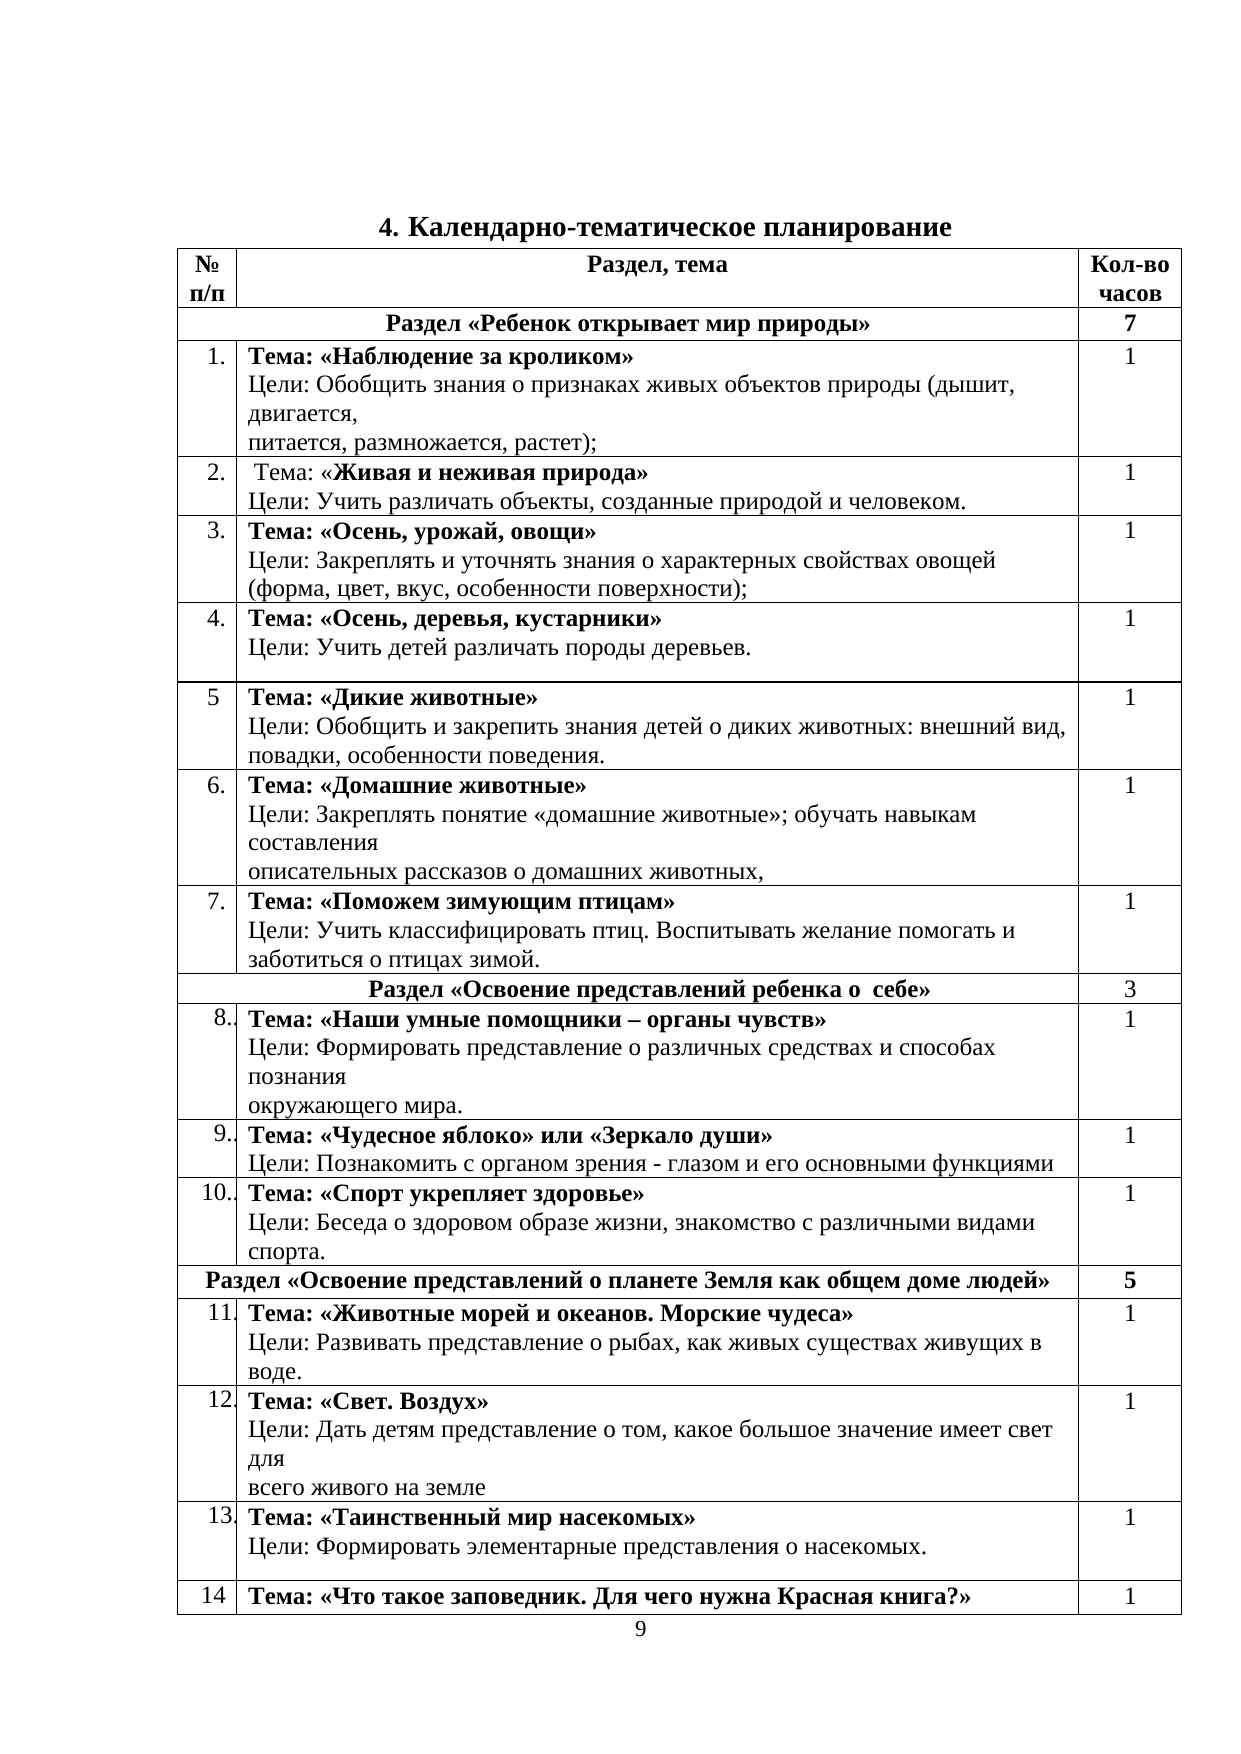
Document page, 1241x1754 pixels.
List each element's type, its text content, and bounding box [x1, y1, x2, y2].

table_cell 7 [1079, 308, 1181, 340]
table_cell 5 [178, 683, 236, 769]
table_cell 1 [1079, 1178, 1181, 1264]
table_cell 3 [1079, 974, 1181, 1003]
subtitle Календарно-тематическое планирование [378, 209, 1166, 243]
table_cell Тема: «Наши умные помощники – органы чувств» Цели: Формировать представление о различных средствах и способах познания окружающего мира. [237, 1004, 1078, 1119]
table_cell Раздел «Освоение представлений о планете Земля как общем доме людей» [178, 1266, 1078, 1297]
table_cell 1 [1079, 1004, 1181, 1119]
table_cell 1 [1079, 516, 1181, 602]
table_cell Тема: «Наблюдение за кроликом» Цели: Обобщить знания о признаках живых объектов природы (дышит, двигается, питается, размножается, растет); [237, 341, 1078, 456]
table_cell 11. [178, 1299, 236, 1385]
table_cell Тема: «Осень, деревья, кустарники» Цели: Учить детей различать породы деревьев. [237, 603, 1078, 681]
table_cell Тема: «Чудесное яблоко» или «Зеркало души» Цели: Познакомить с органом зрения - глазом и его основными функциями [237, 1120, 1078, 1177]
table_cell 8.. [178, 1004, 236, 1119]
table_cell 1 [1079, 603, 1181, 681]
table_cell 7. [178, 886, 236, 973]
table_cell 1. [178, 341, 236, 456]
table_cell Тема: «Живая и неживая природа» Цели: Учить различать объекты, созданные природой и человеком. [237, 457, 1078, 514]
table_cell 1 [1079, 1502, 1181, 1580]
table_header Раздел, тема [237, 249, 1078, 307]
table_cell Тема: «Спорт укрепляет здоровье» Цели: Беседа о здоровом образе жизни, знакомство с различными видами спорта. [237, 1178, 1078, 1264]
table_cell 1 [1079, 457, 1181, 514]
table_cell Тема: «Свет. Воздух» Цели: Дать детям представление о том, какое большое значение имеет свет для всего живого на земле [237, 1386, 1078, 1501]
table_cell Тема: «Осень, урожай, овощи» Цели: Закреплять и уточнять знания о характерных свойствах овощей (форма, цвет, вкус, особенности поверхности); [237, 516, 1078, 602]
table_cell 1 [1079, 1120, 1181, 1177]
table_cell 1 [1079, 886, 1181, 973]
table_cell Раздел «Ребенок открывает мир природы» [178, 308, 1078, 340]
table_cell 13. [178, 1502, 236, 1580]
table_cell 1 [1079, 683, 1181, 769]
table_cell Тема: «Дикие животные» Цели: Обобщить и закрепить знания детей о диких животных: внешний вид, повадки, особенности поведения. [237, 683, 1078, 769]
table_cell 4. [178, 603, 236, 681]
table_cell Тема: «Домашние животные» Цели: Закреплять понятие «домашние животные»; обучать навыкам составления описательных рассказов о домашних животных, [237, 770, 1078, 885]
table_cell 12. [178, 1386, 236, 1501]
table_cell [237, 1581, 1078, 1614]
table_cell 9.. [178, 1120, 236, 1177]
table_cell 1 [1079, 1299, 1181, 1385]
table_cell 14 [178, 1581, 236, 1614]
table_cell Тема: «Таинственный мир насекомых» Цели: Формировать элементарные представления о насекомых. [237, 1502, 1078, 1580]
table_cell 10.. [178, 1178, 236, 1264]
table_header № п/п [178, 249, 236, 307]
table_cell 1 [1079, 341, 1181, 456]
table_cell Тема: «Животные морей и океанов. Морские чудеса» Цели: Развивать представление о рыбах, как живых существах живущих в воде. [237, 1299, 1078, 1385]
table_cell 1 [1079, 770, 1181, 885]
table_cell 6. [178, 770, 236, 885]
table_cell 3. [178, 516, 236, 602]
table_cell Тема: «Поможем зимующим птицам» Цели: Учить классифицировать птиц. Воспитывать желание помогать и заботиться о птицах зимой. [237, 886, 1078, 973]
table_cell Раздел «Освоение представлений ребенка о себе» [178, 974, 1078, 1003]
table_cell 1 [1079, 1386, 1181, 1501]
table_cell 2. [178, 457, 236, 514]
table_cell 1 [1079, 1581, 1181, 1614]
table_header Кол-во часов [1079, 249, 1181, 307]
table_cell 5 [1079, 1266, 1181, 1297]
